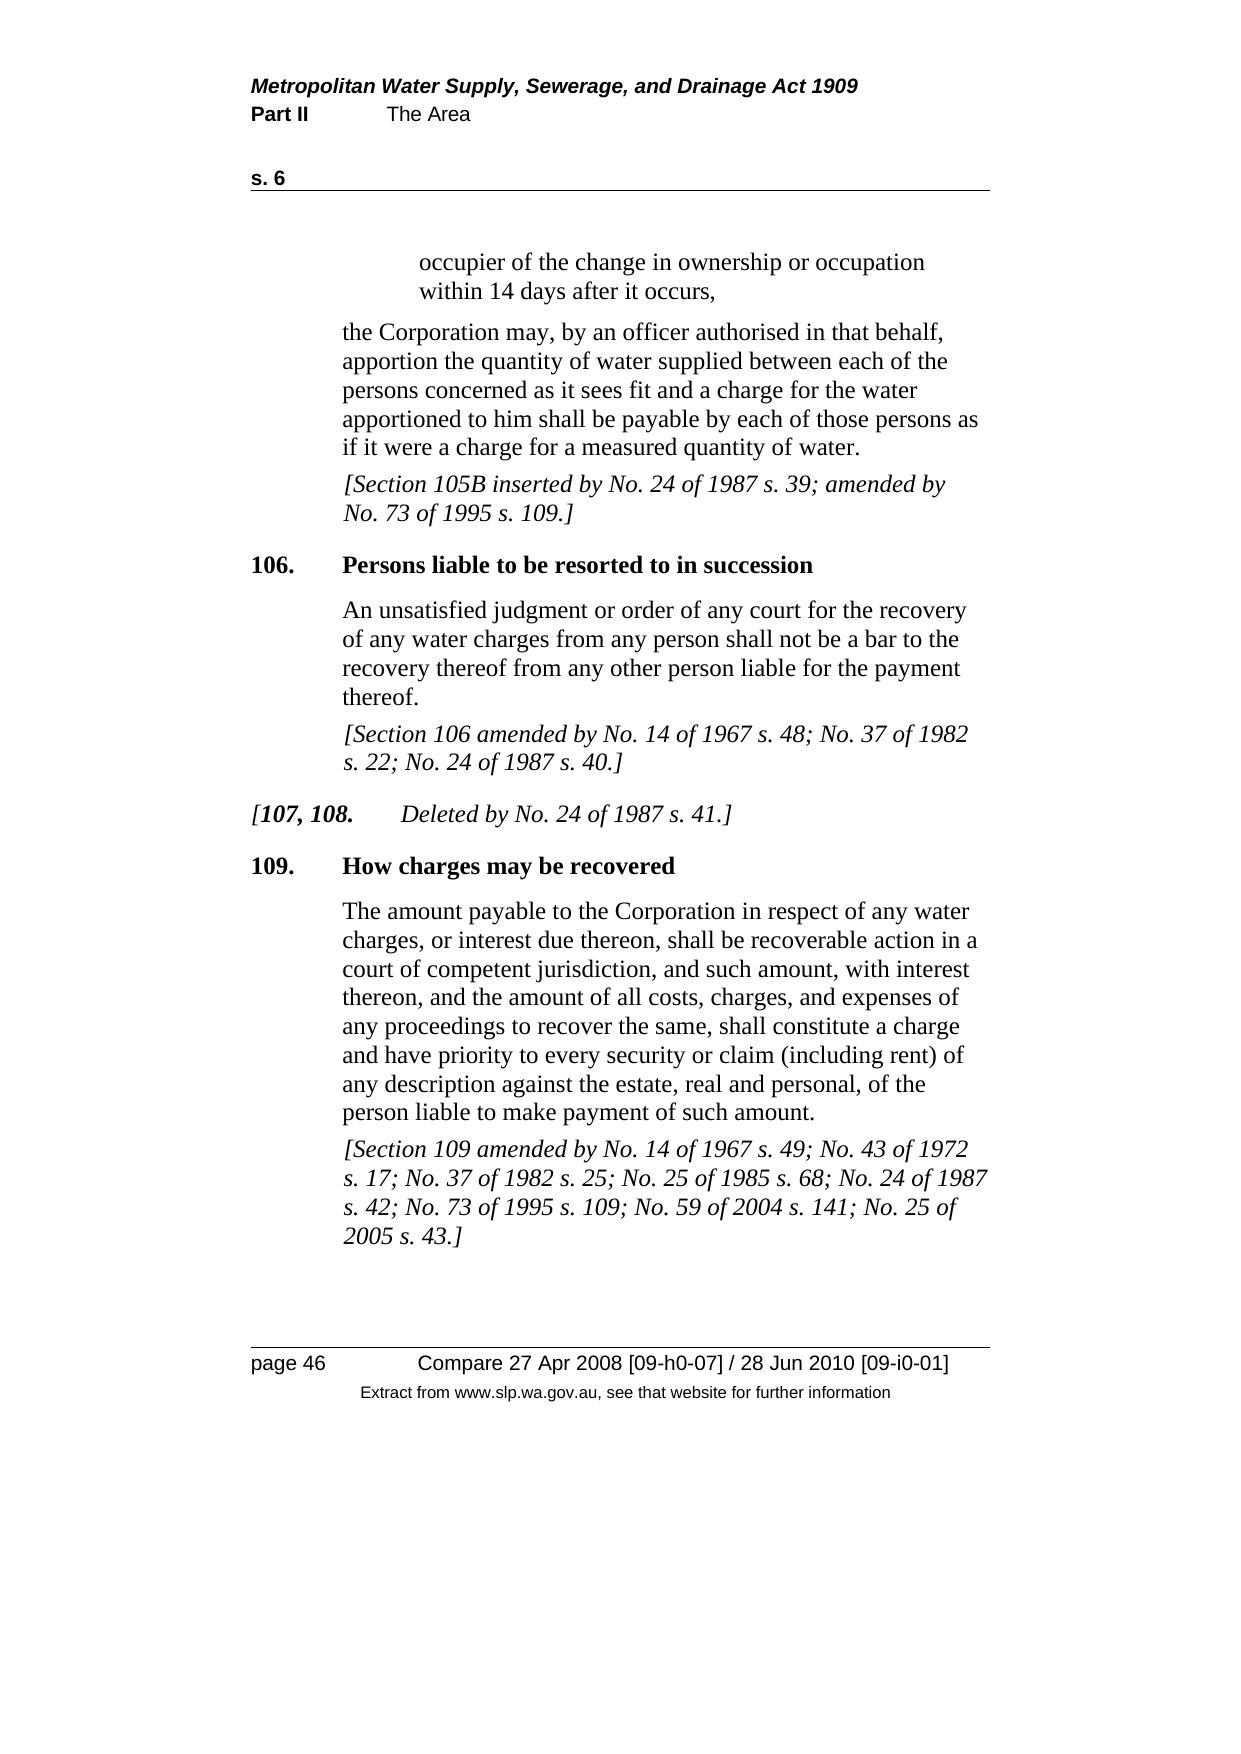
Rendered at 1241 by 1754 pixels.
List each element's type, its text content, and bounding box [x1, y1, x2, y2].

text The amount payable to the Corporation in respect of any water charges, or interest due thereon, shall be recoverable action in a court of competent jurisdiction, and such amount, with interest thereon, and the amount of all costs, charges, and expenses of any proceedings to recover the same, shall constitute a charge and have priority to every security or claim (including rent) of any description against the estate, real and personal, of the person liable to make payment of such amount. [251, 896, 990, 1126]
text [251, 247, 990, 305]
text [Section 109 amended by No. 14 of 1967 s. 49; No. 43 of 1972 s. 17; No. 37 of 1982 s. 25; No. 25 of 1985 s. 68; No. 24 of 1987 s. 42; No. 73 of 1995 s. 109; No. 59 of 2004 s. 141; No. 25 of 2005 s. 43.] [251, 1134, 990, 1249]
text An unsatisfied judgment or order of any court for the recovery of any water charges from any person shall not be a bar to the recovery thereof from any other person liable for the payment thereof. [251, 595, 990, 710]
subtitle 109. How charges may be recovered [251, 851, 990, 879]
text [Section 105B inserted by No. 24 of 1987 s. 39; amended by No. 73 of 1995 s. 109.] [251, 469, 990, 527]
text [Section 106 amended by No. 14 of 1967 s. 48; No. 37 of 1982 s. 22; No. 24 of 1987 s. 40.] [251, 719, 990, 776]
text the Corporation may, by an officer authorised in that behalf, apportion the quantity of water supplied between each of the persons concerned as it sees fit and a charge for the water apportioned to him shall be payable by each of those persons as if it were a charge for a measured quantity of water. [251, 317, 990, 461]
text [107, 108. Deleted by No. 24 of 1987 s. 41.] [251, 799, 990, 828]
subtitle 106. Persons liable to be resorted to in succession [251, 550, 990, 579]
